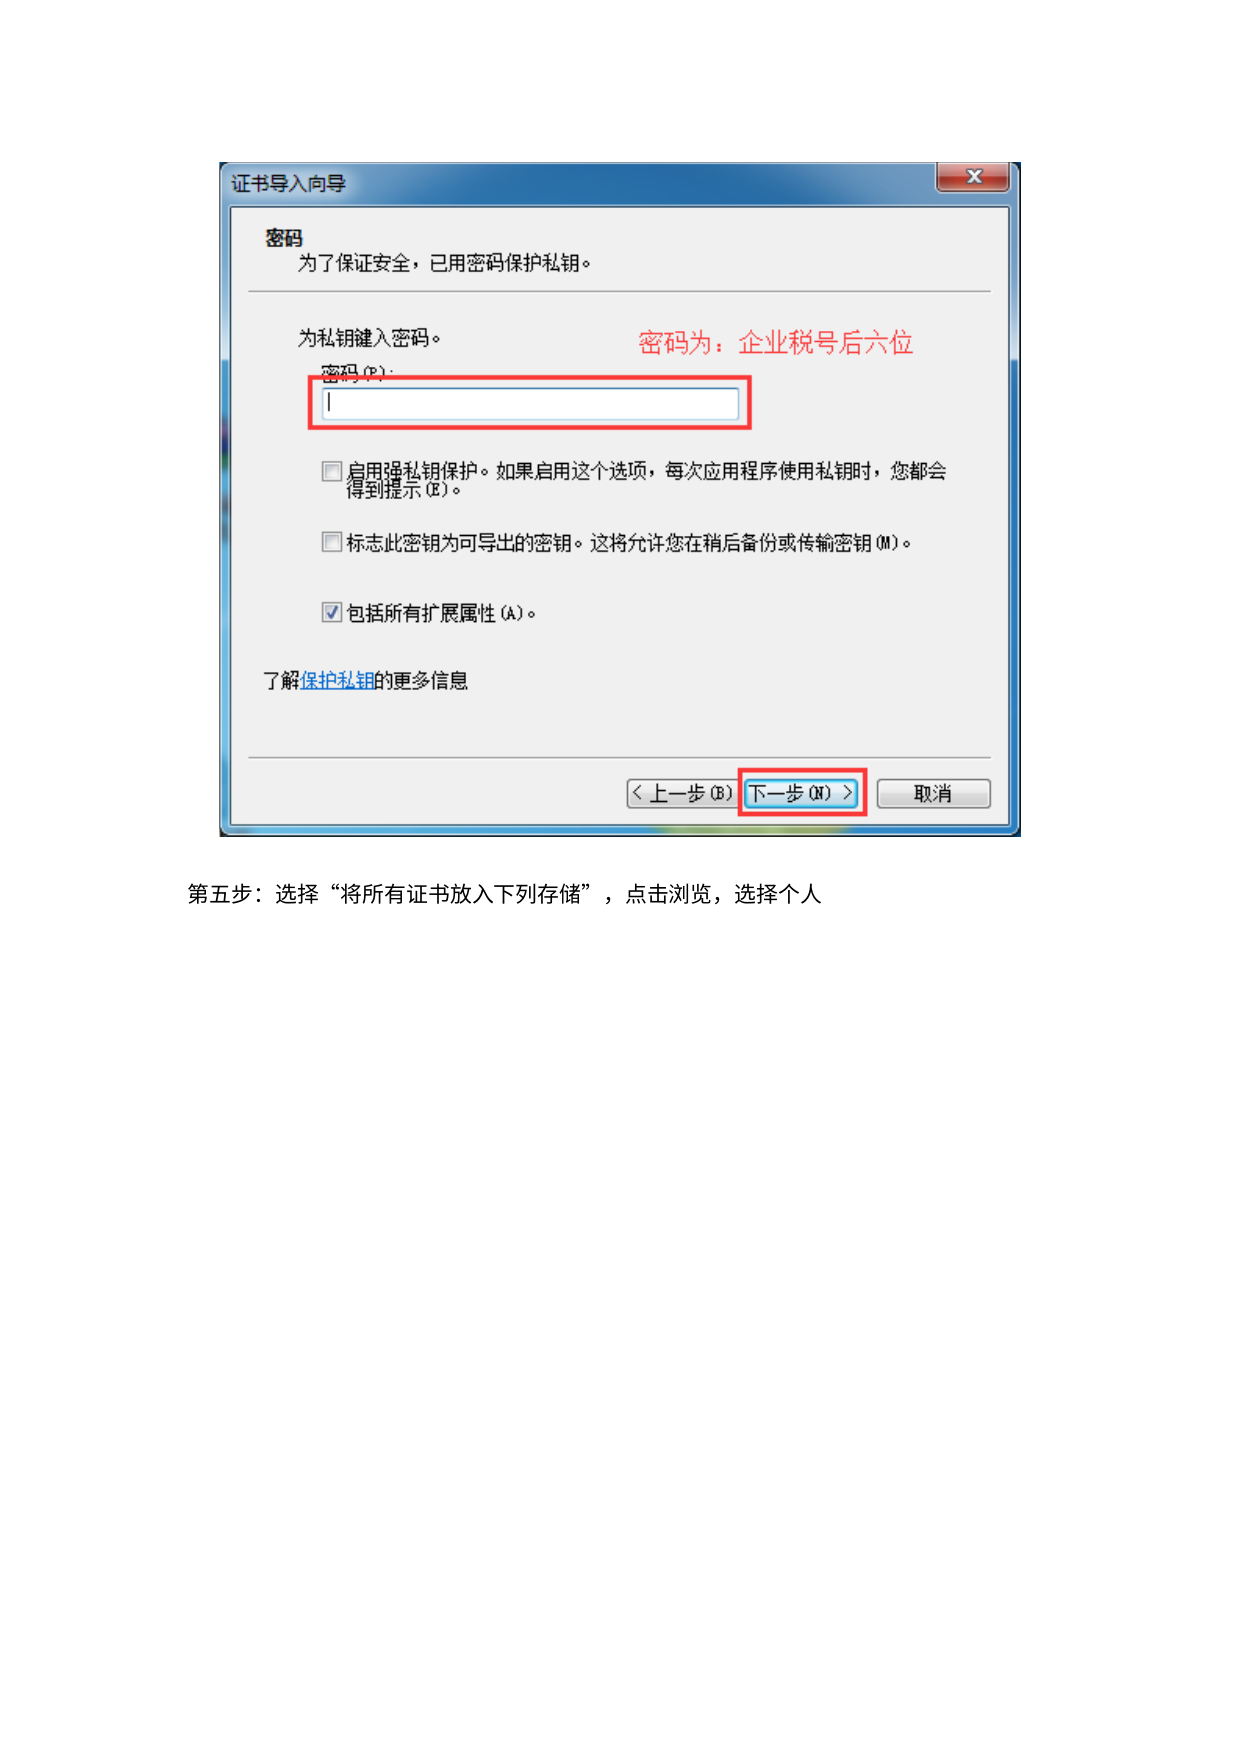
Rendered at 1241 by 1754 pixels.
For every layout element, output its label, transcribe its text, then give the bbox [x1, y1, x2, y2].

picture [219, 162, 1021, 837]
text 第五步：选择“将所有证书放入下列存储”，点击浏览，选择个人 [187, 877, 1053, 909]
